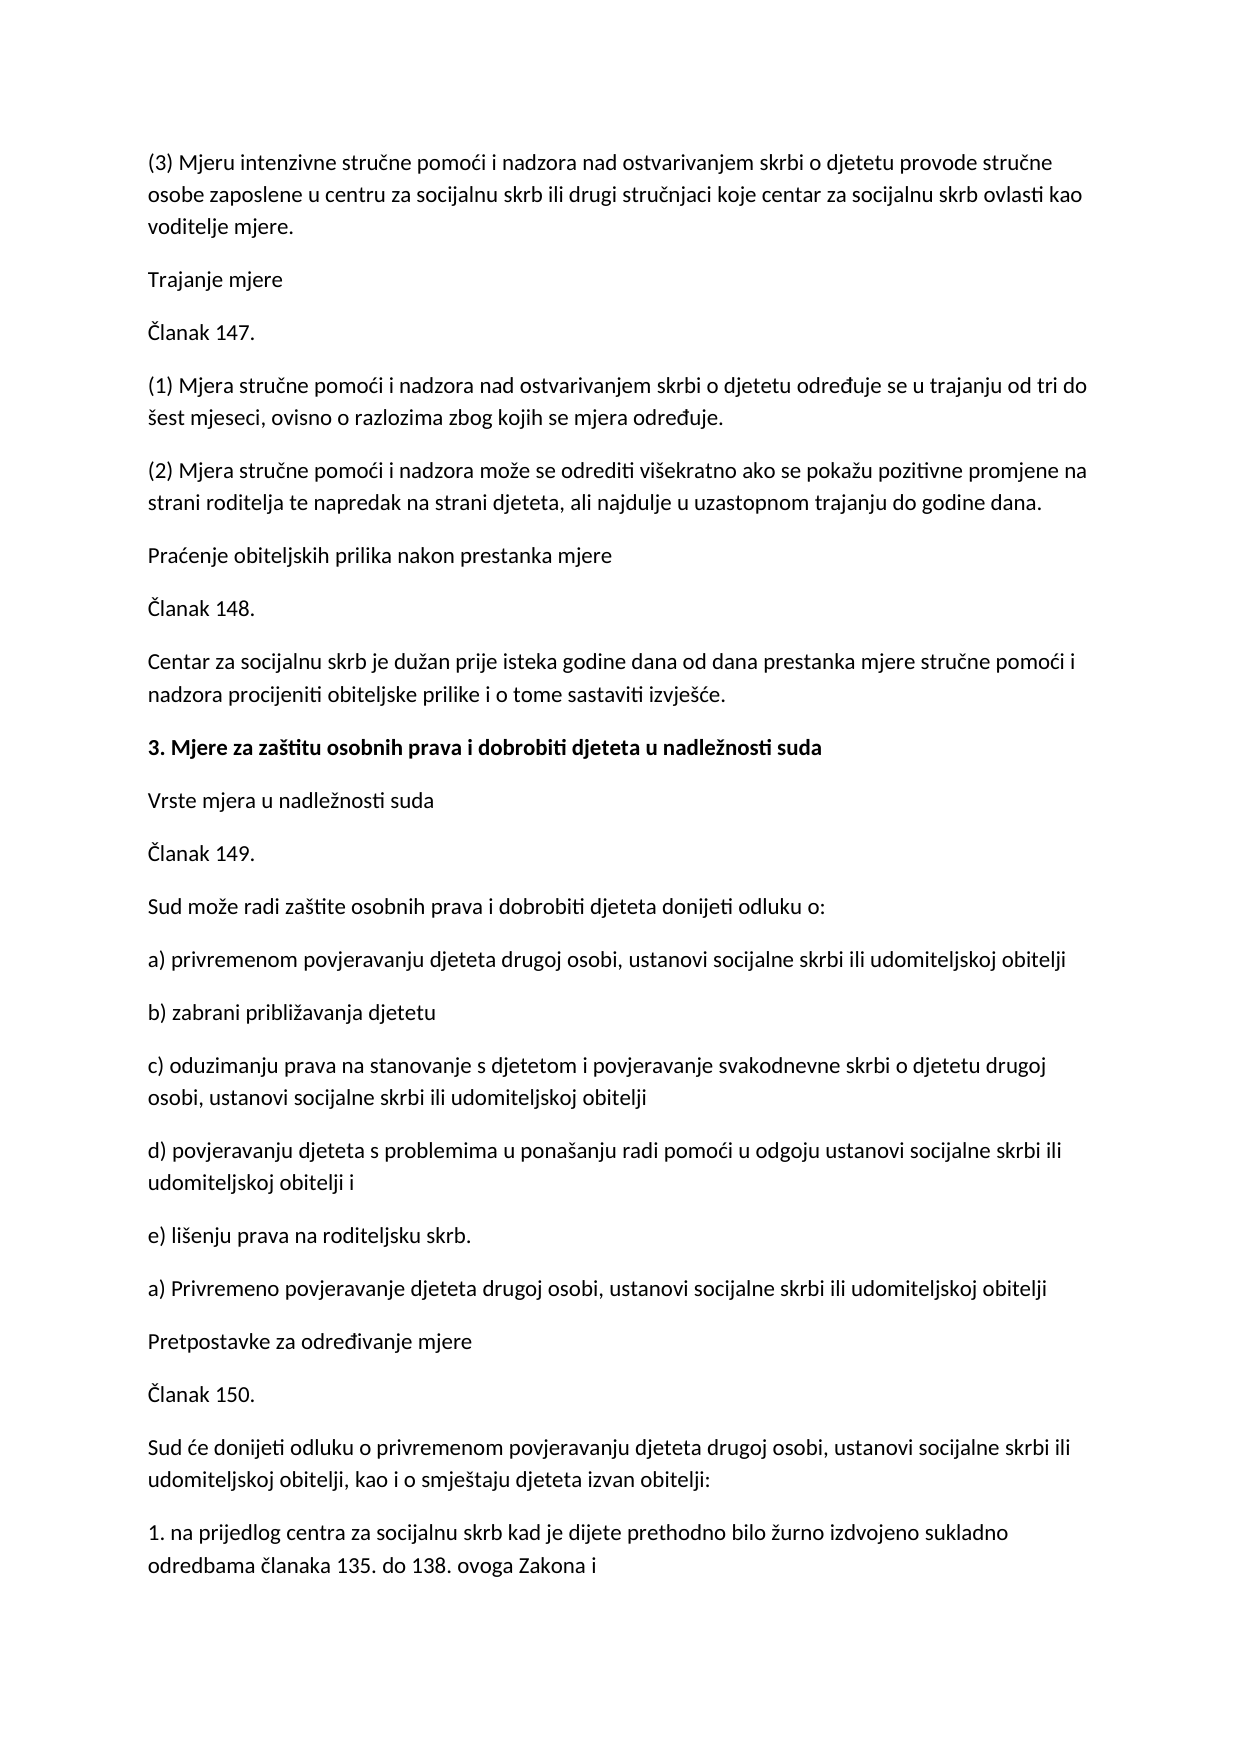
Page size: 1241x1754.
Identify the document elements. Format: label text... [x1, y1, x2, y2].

text a) privremenom povjeravanju djeteta drugoj osobi, ustanovi socijalne skrbi ili udomiteljskoj obitelji [148, 945, 1093, 973]
text b) zabrani približavanja djetetu [148, 998, 1093, 1026]
text Članak 150. [148, 1380, 1093, 1408]
text Sud će donijeti odluku o privremenom povjeravanju djeteta drugoj osobi, ustanovi socijalne skrbi ili udomiteljskoj obitelji, kao i o smještaju djeteta izvan obitelji: [148, 1433, 1093, 1493]
text a) Privremeno povjeravanje djeteta drugoj osobi, ustanovi socijalne skrbi ili udomiteljskoj obitelji [148, 1274, 1093, 1302]
text Članak 147. [148, 318, 1093, 346]
text Trajanje mjere [148, 265, 1093, 293]
text Sud može radi zaštite osobnih prava i dobrobiti djeteta donijeti odluku o: [148, 892, 1093, 920]
text Praćenje obiteljskih prilika nakon prestanka mjere [148, 541, 1093, 569]
text Vrste mjera u nadležnosti suda [148, 786, 1093, 814]
text (1) Mjera stručne pomoći i nadzora nad ostvarivanjem skrbi o djetetu određuje se u trajanju od tri do šest mjeseci, ovisno o razlozima zbog kojih se mjera određuje. [148, 371, 1093, 431]
text c) oduzimanju prava na stanovanje s djetetom i povjeravanje svakodnevne skrbi o djetetu drugoj osobi, ustanovi socijalne skrbi ili udomiteljskoj obitelji [148, 1051, 1093, 1111]
text 1. na prijedlog centra za socijalnu skrb kad je dijete prethodno bilo žurno izdvojeno sukladno odredbama članaka 135. do 138. ovoga Zakona i [148, 1518, 1093, 1579]
text Članak 149. [148, 839, 1093, 867]
text Članak 148. [148, 594, 1093, 622]
text Centar za socijalnu skrb je dužan prije isteka godine dana od dana prestanka mjere stručne pomoći i nadzora procijeniti obiteljske prilike i o tome sastaviti izvješće. [148, 647, 1093, 708]
text (2) Mjera stručne pomoći i nadzora može se odrediti višekratno ako se pokažu pozitivne promjene na strani roditelja te napredak na strani djeteta, ali najdulje u uzastopnom trajanju do godine dana. [148, 456, 1093, 516]
text Pretpostavke za određivanje mjere [148, 1327, 1093, 1355]
text e) lišenju prava na roditeljsku skrb. [148, 1221, 1093, 1249]
text (3) Mjeru intenzivne stručne pomoći i nadzora nad ostvarivanjem skrbi o djetetu provode stručne osobe zaposlene u centru za socijalnu skrb ili drugi stručnjaci koje centar za socijalnu skrb ovlasti kao voditelje mjere. [148, 148, 1093, 240]
text 3. Mjere za zaštitu osobnih prava i dobrobiti djeteta u nadležnosti suda [148, 733, 1093, 761]
text d) povjeravanju djeteta s problemima u ponašanju radi pomoći u odgoju ustanovi socijalne skrbi ili udomiteljskoj obitelji i [148, 1136, 1093, 1196]
